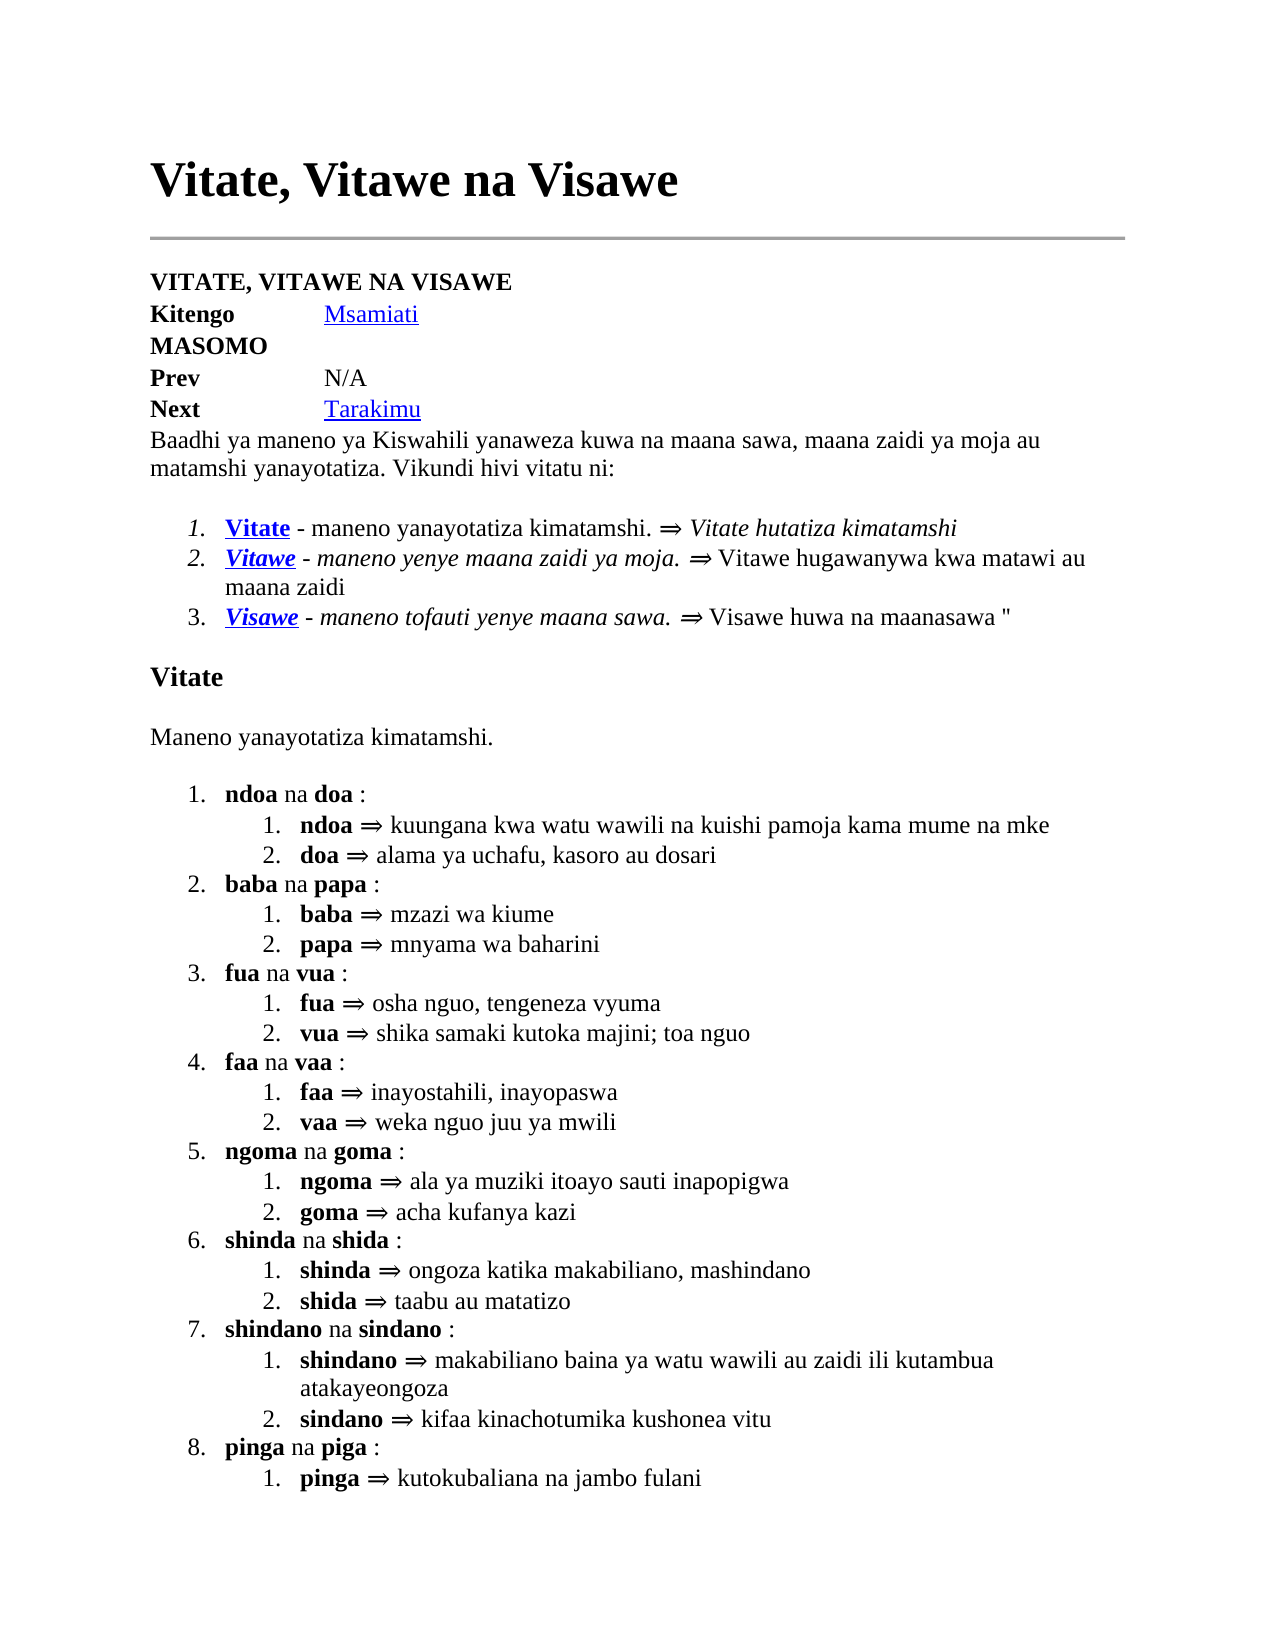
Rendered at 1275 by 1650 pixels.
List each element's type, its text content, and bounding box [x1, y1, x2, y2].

list shinda na shida : [187, 1225, 1125, 1254]
list baba ⇒ mzazi wa kiume [262, 897, 1125, 928]
list goma ⇒ acha kufanya kazi [262, 1195, 1125, 1225]
list pinga na piga : [187, 1432, 1125, 1461]
list faa ⇒ inayostahili, inayopaswa [262, 1076, 1125, 1106]
list shinda ⇒ ongoza katika makabiliano, mashindano [262, 1254, 1125, 1284]
list shida ⇒ taabu au matatizo [262, 1284, 1125, 1314]
list shindano ⇒ makabiliano baina ya watu wawili au zaidi ili kutambua atakayeongoza [262, 1343, 1125, 1402]
list doa ⇒ alama ya uchafu, kasoro au dosari [262, 838, 1125, 869]
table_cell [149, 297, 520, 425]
list papa ⇒ mnyama wa baharini [262, 928, 1125, 958]
text Vitate [150, 660, 1125, 692]
list sindano ⇒ kifaa kinachotumika kushonea vitu [262, 1402, 1125, 1432]
list shindano na sindano : [187, 1314, 1125, 1343]
list ngoma na goma : [187, 1136, 1125, 1165]
text Vitate, Vitawe na Visawe [150, 150, 1125, 207]
list vaa ⇒ weka nguo juu ya mwili [262, 1106, 1125, 1136]
text Baadhi ya maneno ya Kiswahili yanaweza kuwa na maana sawa, maana zaidi ya moja au matamshi yanayotatiza. Vikundi hivi vitatu ni: [150, 425, 1125, 482]
text Maneno yanayotatiza kimatamshi. [150, 722, 1125, 750]
list ngoma ⇒ ala ya muziki itoayo sauti inapopigwa [262, 1165, 1125, 1195]
list Vitate - maneno yanayotatiza kimatamshi. ⇒ Vitate hutatiza kimatamshi [187, 511, 1125, 542]
list fua ⇒ osha nguo, tengeneza vyuma [262, 987, 1125, 1017]
list faa na vaa : [187, 1047, 1125, 1076]
list Vitawe - maneno yenye maana zaidi ya moja. ⇒ Vitawe hugawanywa kwa matawi au maana zaidi [187, 542, 1125, 601]
list pinga ⇒ kutokubaliana na jambo fulani [262, 1461, 1125, 1491]
list baba na papa : [187, 869, 1125, 897]
list ndoa ⇒ kuungana kwa watu wawili na kuishi pamoja kama mume na mke [262, 808, 1125, 838]
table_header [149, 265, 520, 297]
list Visawe - maneno tofauti yenye maana sawa. ⇒ Visawe huwa na maanasawa '' [187, 601, 1125, 631]
list ndoa na doa : [187, 779, 1125, 808]
list fua na vua : [187, 958, 1125, 987]
list vua ⇒ shika samaki kutoka majini; toa nguo [262, 1017, 1125, 1047]
